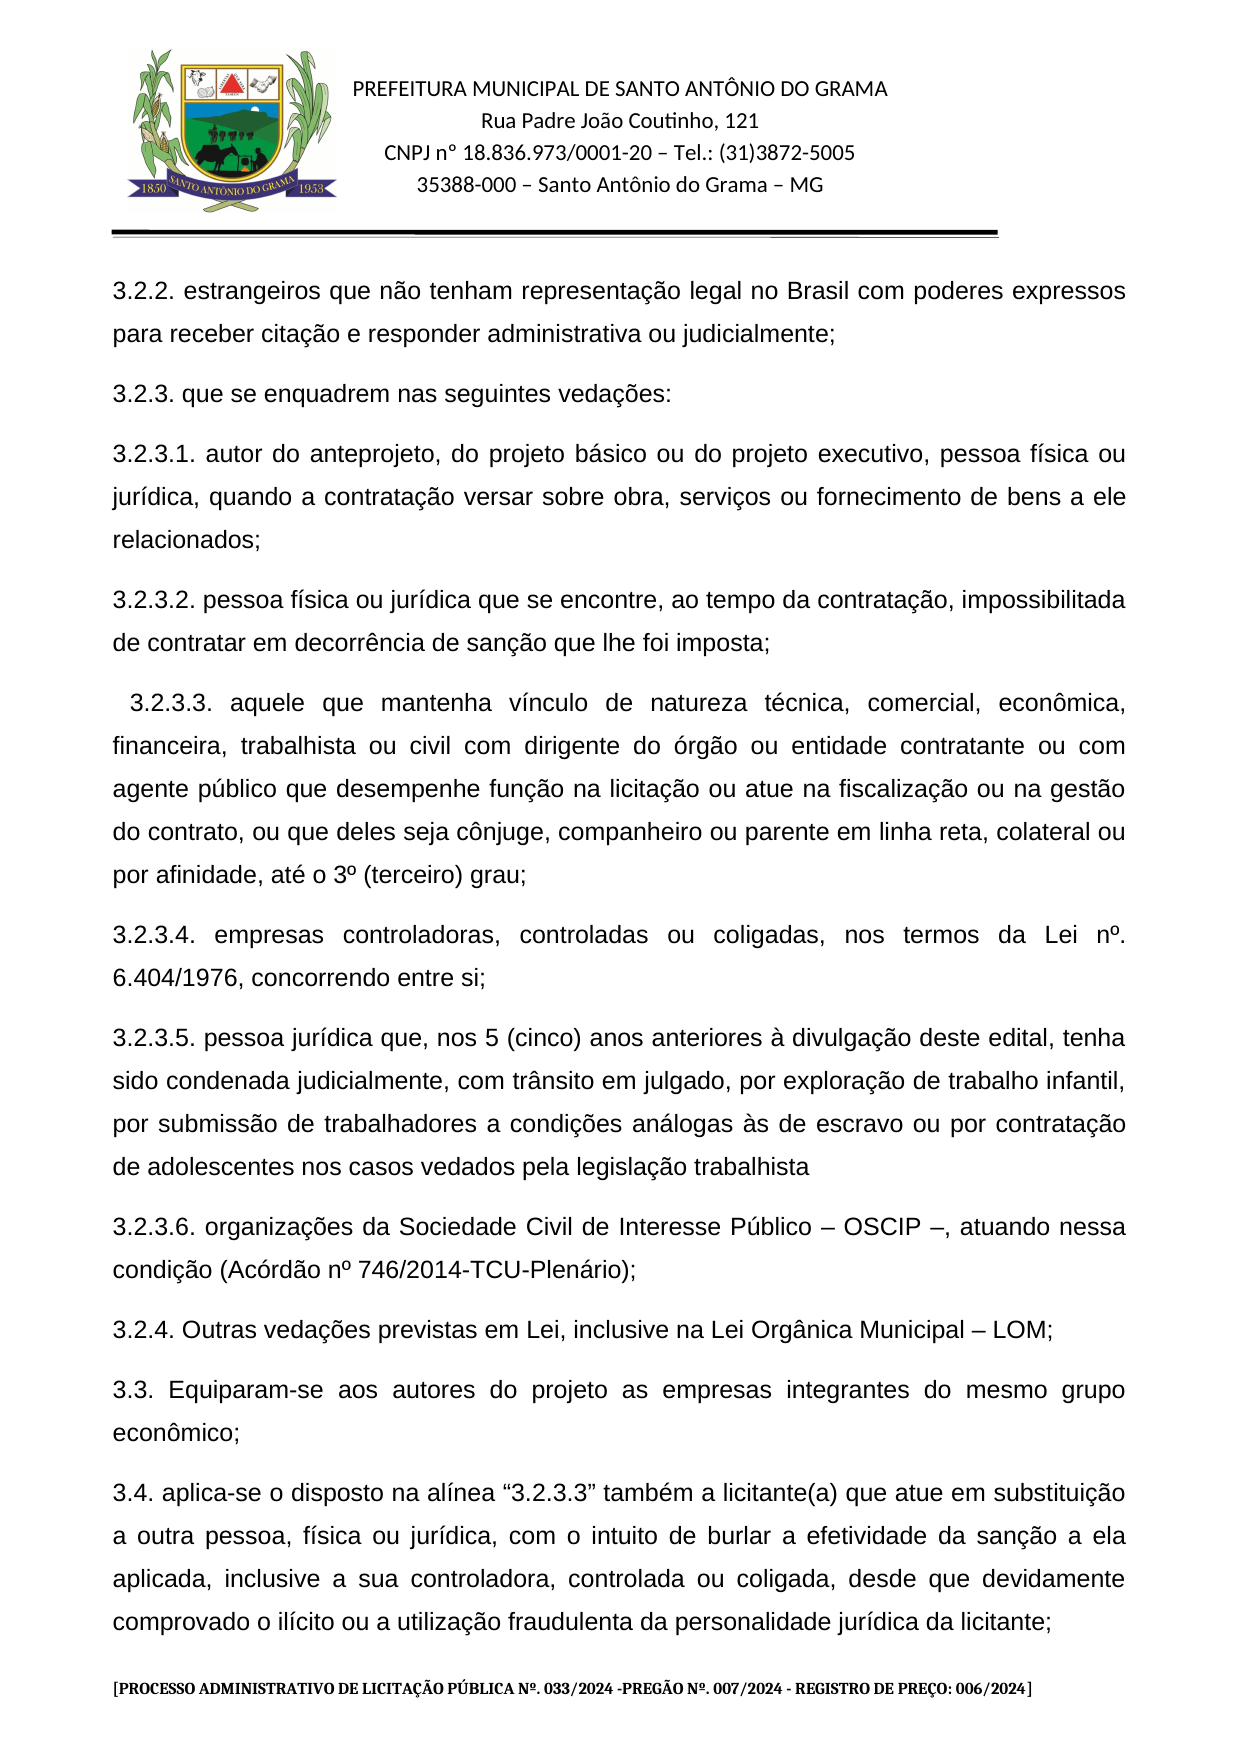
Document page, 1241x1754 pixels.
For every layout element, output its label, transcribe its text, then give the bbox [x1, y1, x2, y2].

text 3.2.3.6. organizações da Sociedade Civil de Interesse Público – OSCIP –, atuando nessa condição (Acórdão nº 746/2014-TCU-Plenário); [112, 1212, 1128, 1284]
text 3.2.3.3. aquele que mantenha vínculo de natureza técnica, comercial, econômica, financeira, trabalhista ou civil com dirigente do órgão ou entidade contratante ou com agente público que desempenhe função na licitação ou atue na fiscalização ou na gestão do contrato, ou que deles seja cônjuge, companheiro ou parente em linha reta, colateral ou por afinidade, até o 3º (terceiro) grau; [112, 688, 1128, 889]
text 3.2.3.4. empresas controladoras, controladas ou coligadas, nos termos da Lei nº. 6.404/1976, concorrendo entre si; [112, 920, 1128, 992]
text 3.2.3.5. pessoa jurídica que, nos 5 (cinco) anos anteriores à divulgação deste edital, tenha sido condenada judicialmente, com trânsito em julgado, por exploração de trabalho infantil, por submissão de trabalhadores a condições análogas às de escravo ou por contratação de adolescentes nos casos vedados pela legislação trabalhista [112, 1023, 1128, 1181]
picture [126, 48, 338, 213]
text 3.2.3.2. pessoa física ou jurídica que se encontre, ao tempo da contratação, impossibilitada de contratar em decorrência de sanção que lhe foi imposta; [112, 585, 1128, 657]
text 3.2.2. estrangeiros que não tenham representação legal no Brasil com poderes expressos para receber citação e responder administrativa ou judicialmente; [112, 276, 1128, 348]
text 3.2.3. que se enquadrem nas seguintes vedações: [112, 379, 1128, 408]
text 3.3. Equiparam-se aos autores do projeto as empresas integrantes do mesmo grupo econômico; [112, 1375, 1128, 1447]
text 3.4. aplica-se o disposto na alínea “3.2.3.3” também a licitante(a) que atue em substituição a outra pessoa, física ou jurídica, com o intuito de burlar a efetividade da sanção a ela aplicada, inclusive a sua controladora, controlada ou coligada, desde que devidamente comprovado o ilícito ou a utilização fraudulenta da personalidade jurídica da licitante; [112, 1478, 1128, 1636]
text 3.2.3.1. autor do anteprojeto, do projeto básico ou do projeto executivo, pessoa física ou jurídica, quando a contratação versar sobre obra, serviços ou fornecimento de bens a ele relacionados; [112, 439, 1128, 554]
text 3.2.4. Outras vedações previstas em Lei, inclusive na Lei Orgânica Municipal – LOM; [112, 1315, 1128, 1344]
